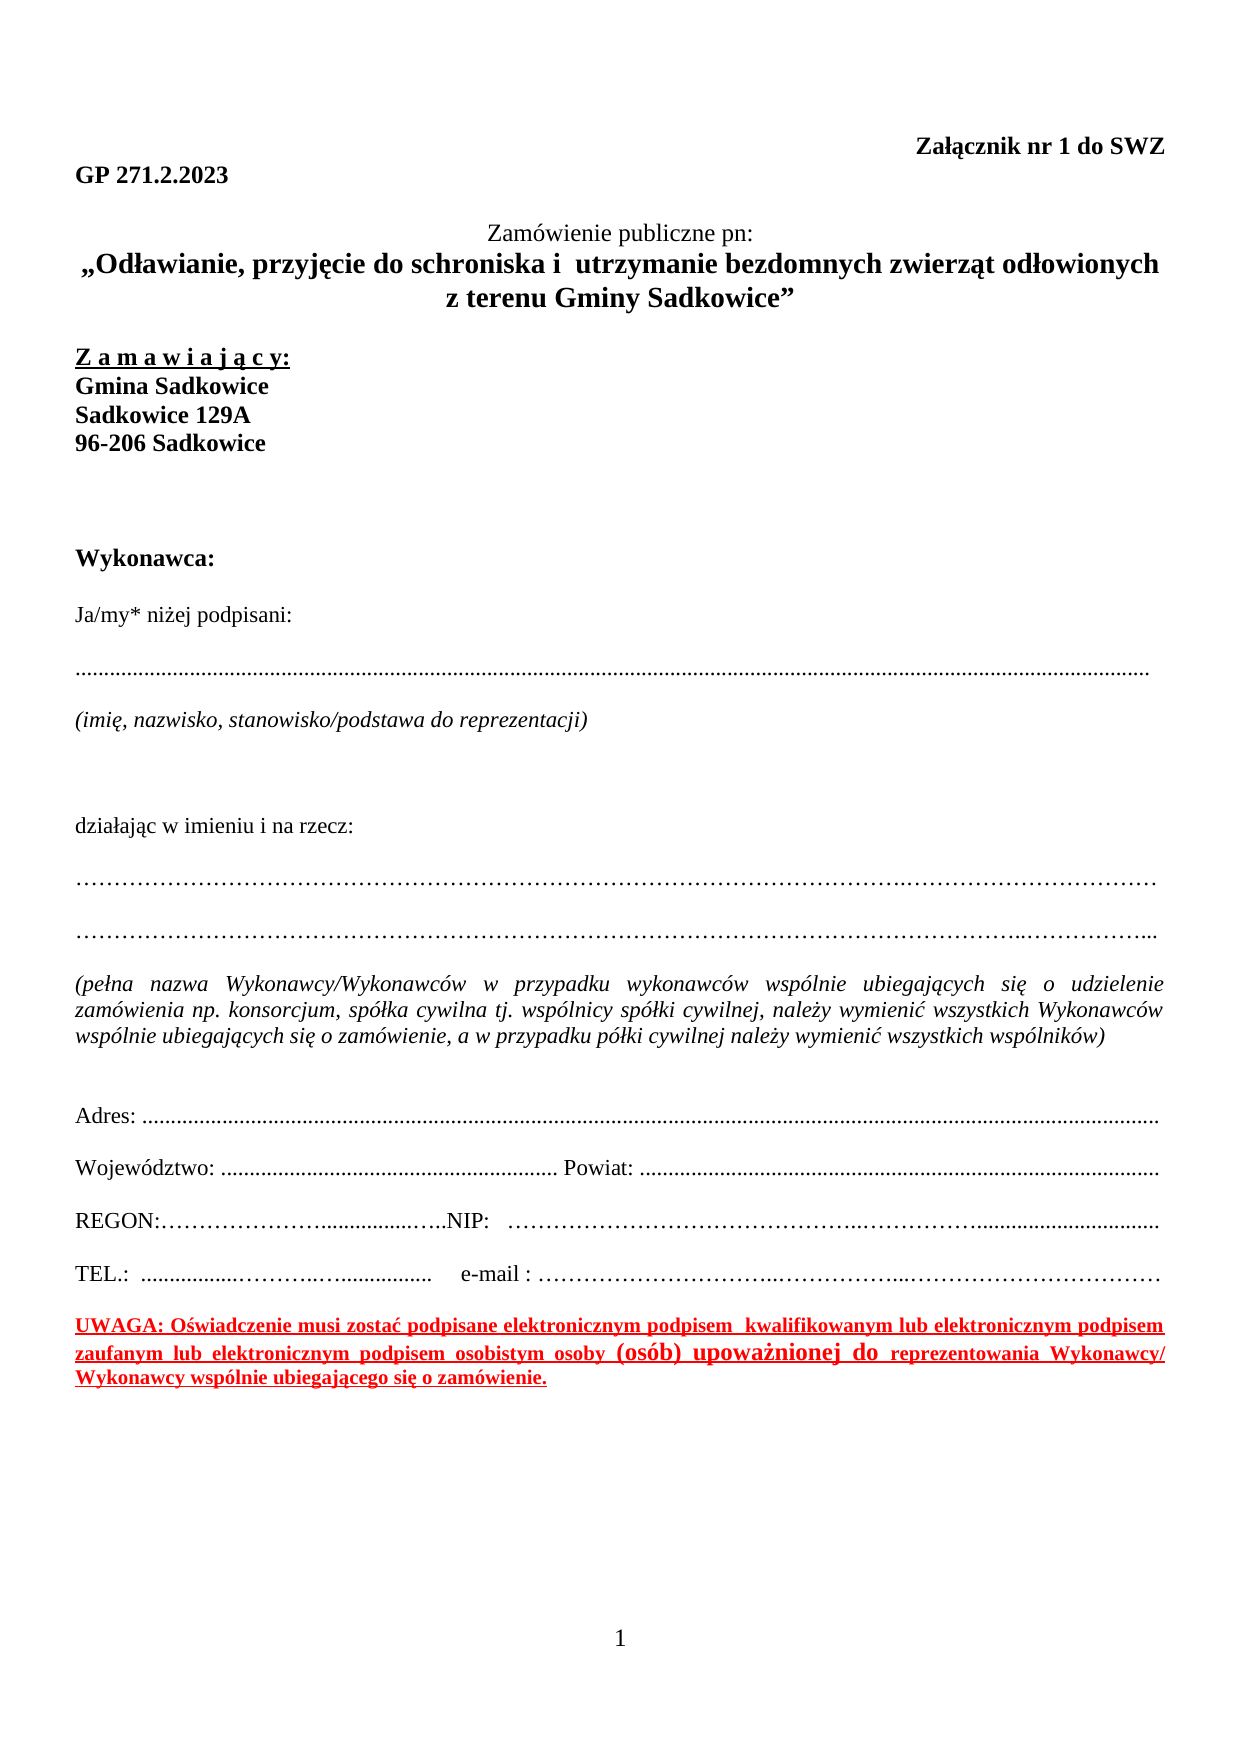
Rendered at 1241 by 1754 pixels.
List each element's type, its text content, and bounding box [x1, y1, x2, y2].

text Sadkowice 129A [75, 400, 1165, 428]
text UWAGA: Oświadczenie musi zostać podpisane elektronicznym podpisem kwalifikowanym lub elektronicznym podpisem zaufanym lub elektronicznym podpisem osobistym osoby (osób) upoważnionej do reprezentowania Wykonawcy/ Wykonawcy wspólnie ubiegającego się o zamówienie. [75, 1312, 1165, 1333]
text Zamówienie publiczne pn: [75, 218, 1165, 246]
text (pełna nazwa Wykonawcy/Wykonawców w przypadku wykonawców wspólnie ubiegających się o udzielenie zamówienia np. konsorcjum, spółka cywilna tj. wspólnicy spółki cywilnej, należy wymienić wszystkich Wykonawców wspólnie ubiegających się o zamówienie, a w przypadku półki cywilnej należy wymienić wszystkich wspólników) [75, 970, 1165, 1049]
text UWAGA: Oświadczenie musi zostać podpisane elektronicznym podpisem kwalifikowanym lub elektronicznym podpisem zaufanym lub elektronicznym podpisem osobistym osoby (osób) upoważnionej do reprezentowania Wykonawcy/ Wykonawcy wspólnie ubiegającego się o zamówienie. [75, 1335, 1165, 1361]
text REGON:…………………................…..NIP: ………………………………………..……………................................ [75, 1207, 1165, 1233]
text 96-206 Sadkowice [75, 428, 1165, 457]
text UWAGA: Oświadczenie musi zostać podpisane elektronicznym podpisem kwalifikowanym lub elektronicznym podpisem zaufanym lub elektronicznym podpisem osobistym osoby (osób) upoważnionej do reprezentowania Wykonawcy/ Wykonawcy wspólnie ubiegającego się o zamówienie. [75, 1363, 1165, 1389]
text ……………………………………………………………………………………………………………..……………... [75, 917, 1165, 943]
text Adres: .................................................................................................................................................................................. [75, 1102, 1165, 1128]
text (imię, nazwisko, stanowisko/podstawa do reprezentacji) [75, 706, 1165, 733]
text TEL.: .................………..…................ e-mail : …………………………..……………...…………………………… [75, 1260, 1165, 1286]
text Ja/my* niżej podpisani: [75, 601, 1165, 627]
text działając w imieniu i na rzecz: [75, 812, 1165, 838]
text „Odławianie, przyjęcie do schroniska i utrzymanie bezdomnych zwierząt odłowionych z terenu Gminy Sadkowice” [75, 246, 1165, 313]
text Z a m a w i a j ą c y: [75, 342, 1165, 371]
text ……………………………………………………………………………………………….…………………………… [75, 864, 1165, 891]
text GP 271.2.2023 [75, 160, 1165, 189]
text Województwo: ........................................................... Powiat: ........................................................................................... [75, 1154, 1165, 1181]
text Załącznik nr 1 do SWZ [75, 131, 1165, 160]
text Wykonawca: [75, 543, 1165, 572]
text Gmina Sadkowice [75, 371, 1165, 400]
text ............................................................................................................................................................................................ [75, 654, 1165, 680]
